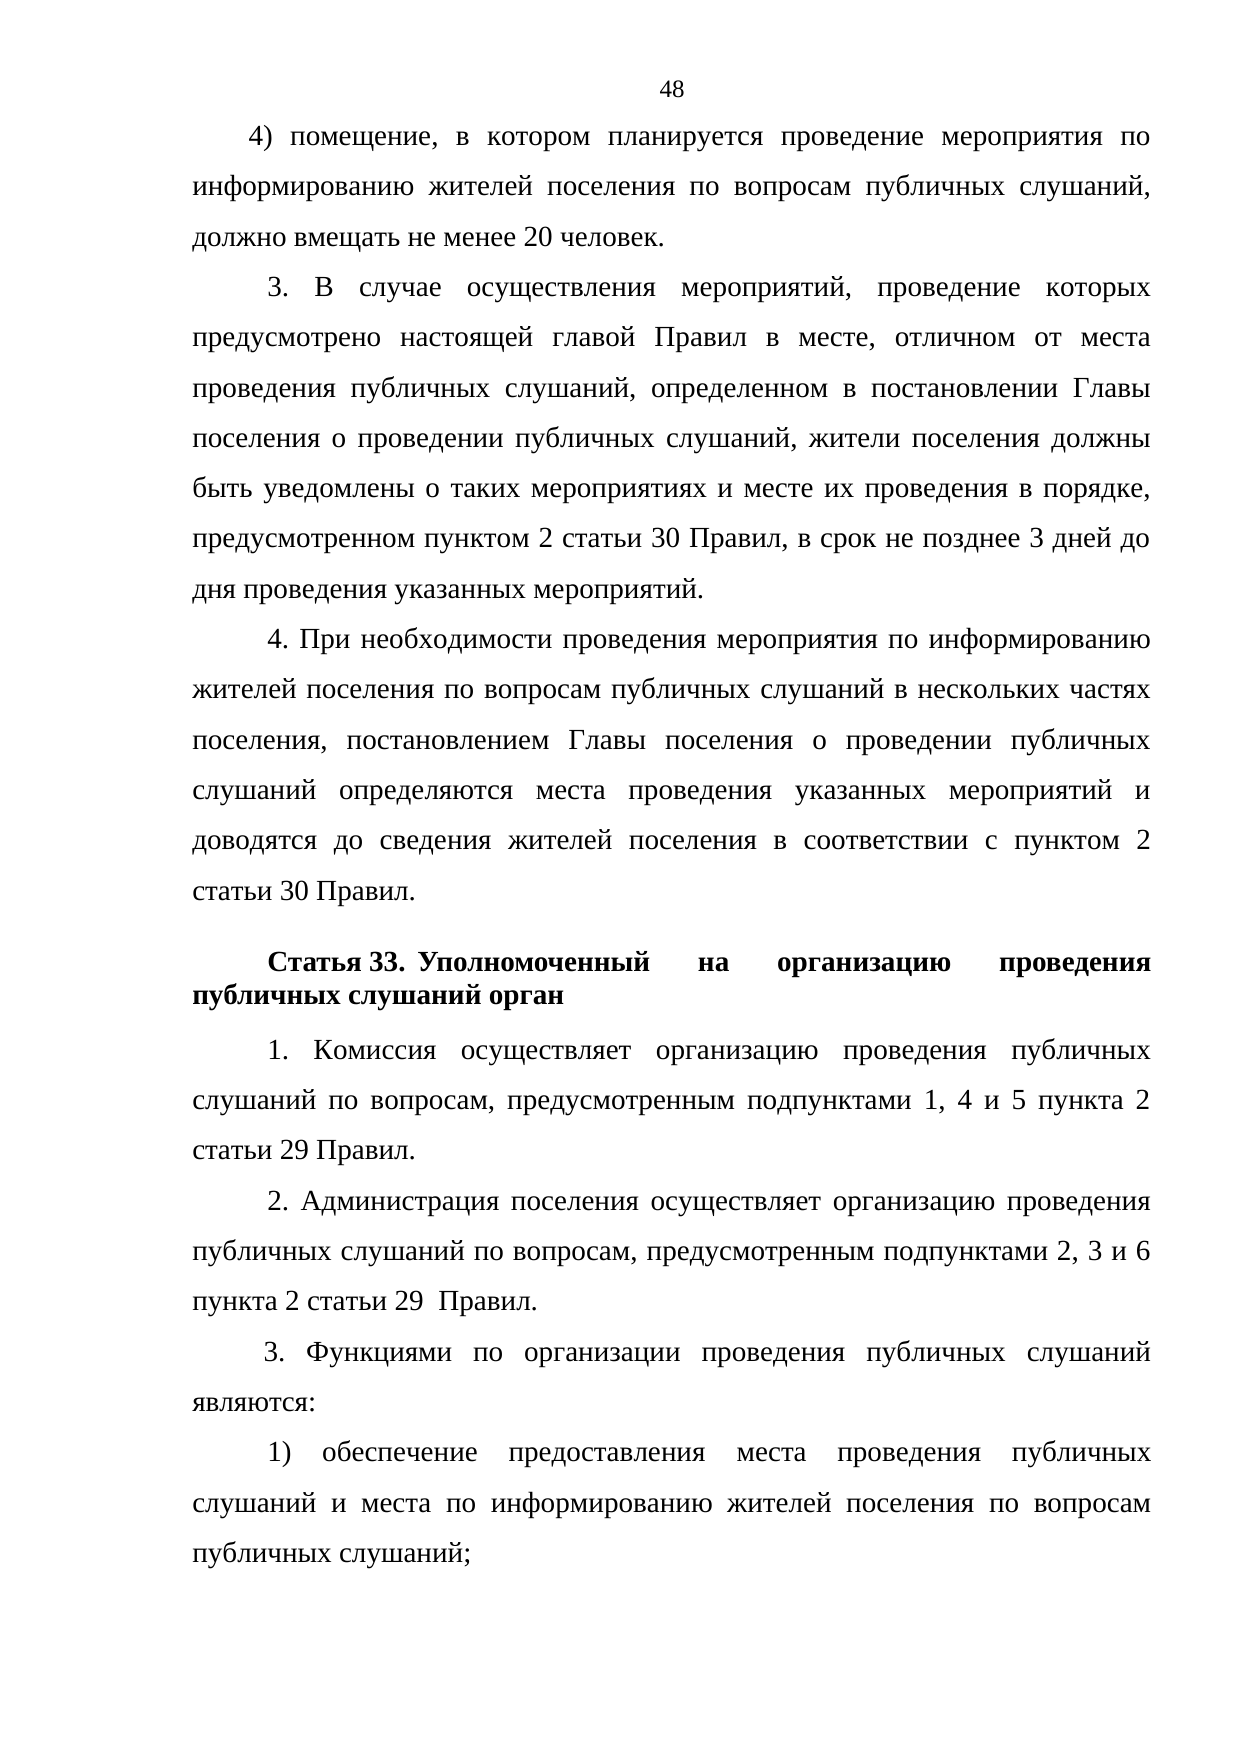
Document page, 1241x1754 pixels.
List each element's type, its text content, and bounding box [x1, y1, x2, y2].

text 4) помещение, в котором планируется проведение мероприятия по информированию жителей поселения по вопросам публичных слушаний, должно вмещать не менее 20 человек. [192, 118, 1152, 252]
text 1) обеспечение предоставления места проведения публичных слушаний и места по информированию жителей поселения по вопросам публичных слушаний; [192, 1434, 1152, 1568]
text 3. Функциями по организации проведения публичных слушаний являются: [192, 1334, 1152, 1418]
text 4. При необходимости проведения мероприятия по информированию жителей поселения по вопросам публичных слушаний в нескольких частях поселения, постановлением Главы поселения о проведении публичных слушаний определяются места проведения указанных мероприятий и доводятся до сведения жителей поселения в соответствии с пунктом 2 статьи 30 Правил. [192, 621, 1152, 906]
text 2. Администрация поселения осуществляет организацию проведения публичных слушаний по вопросам, предусмотренным подпунктами 2, 3 и 6 пункта 2 статьи 29 Правил. [192, 1183, 1152, 1317]
text 1. Комиссия осуществляет организацию проведения публичных слушаний по вопросам, предусмотренным подпунктами 1, 4 и 5 пункта 2 статьи 29 Правил. [192, 1032, 1152, 1166]
subtitle Уполномоченный на организацию проведения публичных слушаний орган [192, 944, 1152, 1011]
text 3. В случае осуществления мероприятий, проведение которых предусмотрено настоящей главой Правил в месте, отличном от места проведения публичных слушаний, определенном в постановлении Главы поселения о проведении публичных слушаний, жители поселения должны быть уведомлены о таких мероприятиях и месте их проведения в порядке, предусмотренном пунктом 2 статьи 30 Правил, в срок не позднее 3 дней до дня проведения указанных мероприятий. [192, 269, 1152, 604]
